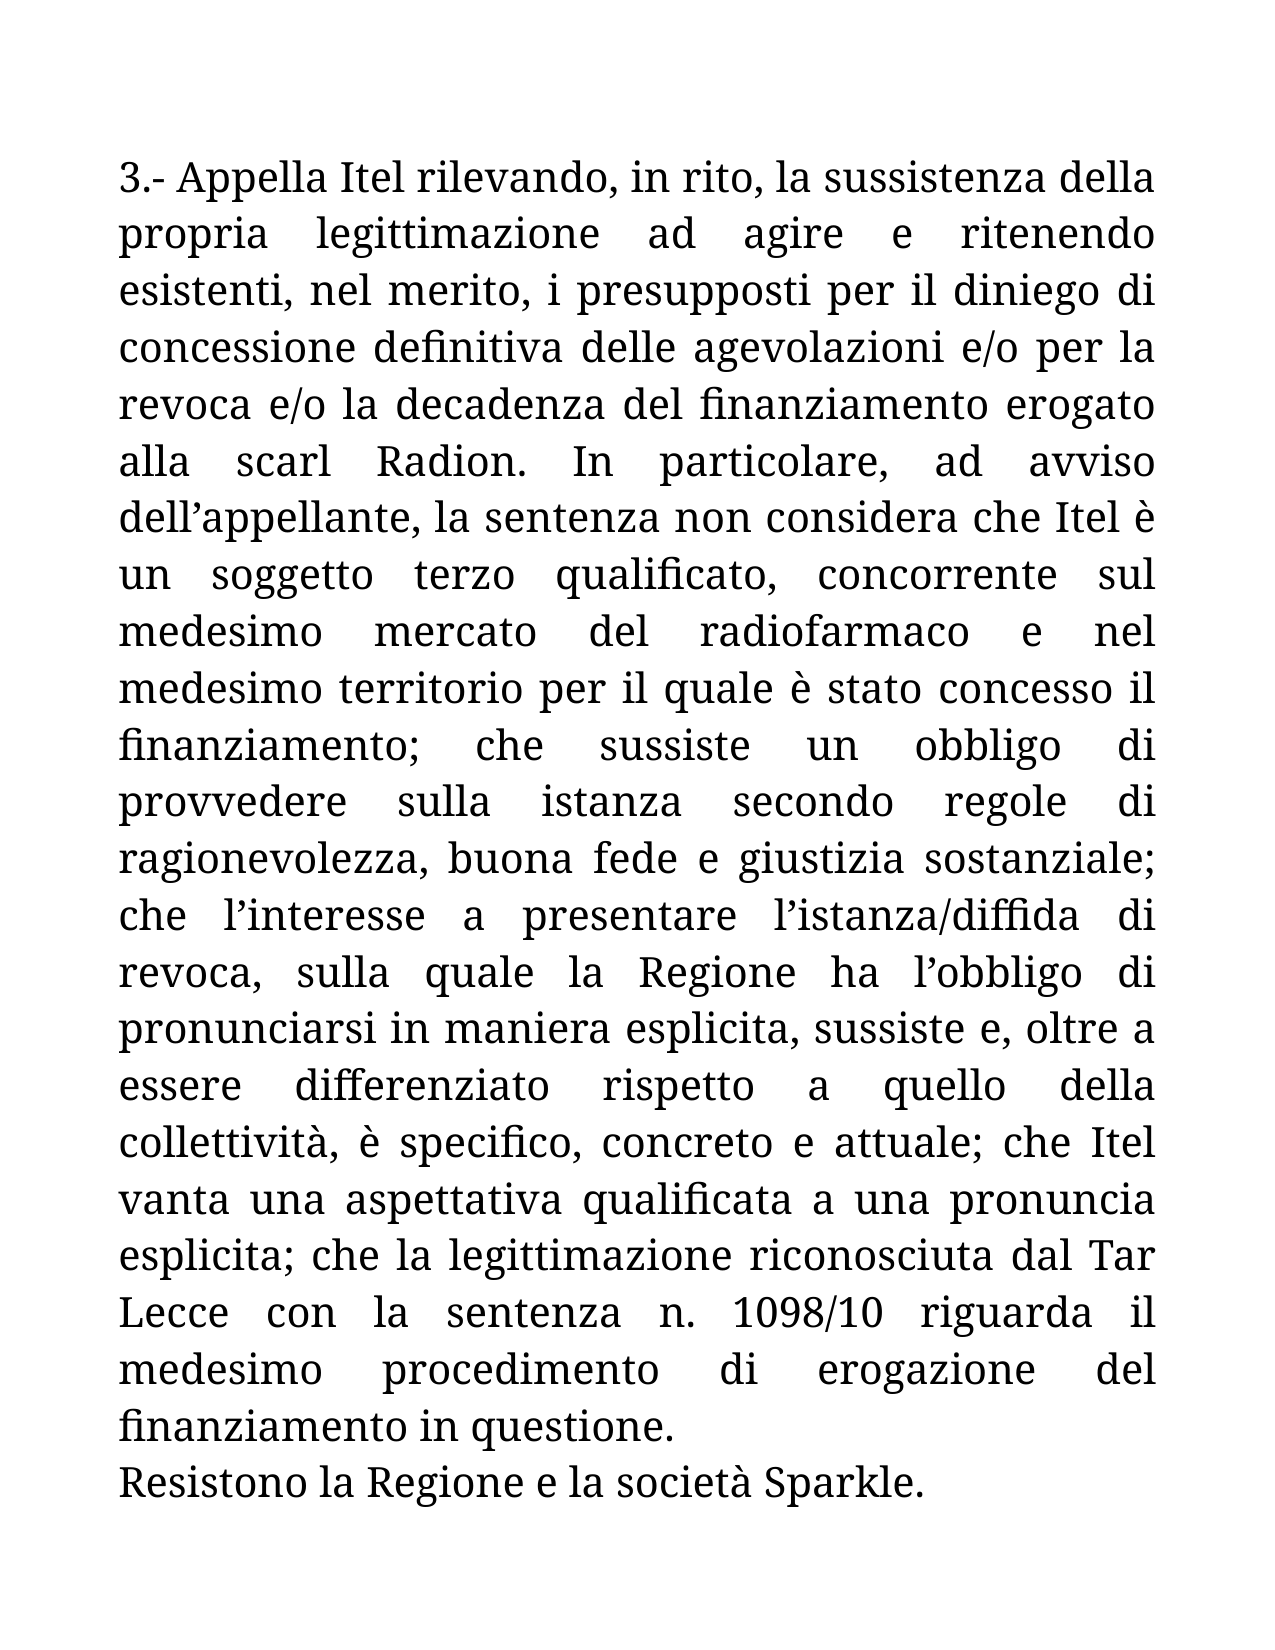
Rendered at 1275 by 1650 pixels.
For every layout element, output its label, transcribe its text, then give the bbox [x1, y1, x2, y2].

text 3.- Appella Itel rilevando, in rito, la sussistenza della propria legittimazione ad agire e ritenendo esistenti, nel merito, i presupposti per il diniego di concessione definitiva delle agevolazioni e/o per la revoca e/o la decadenza del finanziamento erogato alla scarl Radion. In particolare, ad avviso dell’appellante, la sentenza non considera che Itel è un soggetto terzo qualificato, concorrente sul medesimo mercato del radiofarmaco e nel medesimo territorio per il quale è stato concesso il finanziamento; che sussiste un obbligo di provvedere sulla istanza secondo regole di ragionevolezza, buona fede e giustizia sostanziale; che l’interesse a presentare l’istanza/diffida di revoca, sulla quale la Regione ha l’obbligo di pronunciarsi in maniera esplicita, sussiste e, oltre a essere differenziato rispetto a quello della collettività, è specifico, concreto e attuale; che Itel vanta una aspettativa qualificata a una pronuncia esplicita; che la legittimazione riconosciuta dal Tar Lecce con la sentenza n. 1098/10 riguarda il medesimo procedimento di erogazione del finanziamento in questione. [118, 148, 1157, 1453]
text Resistono la Regione e la società Sparkle. [118, 1453, 1157, 1510]
